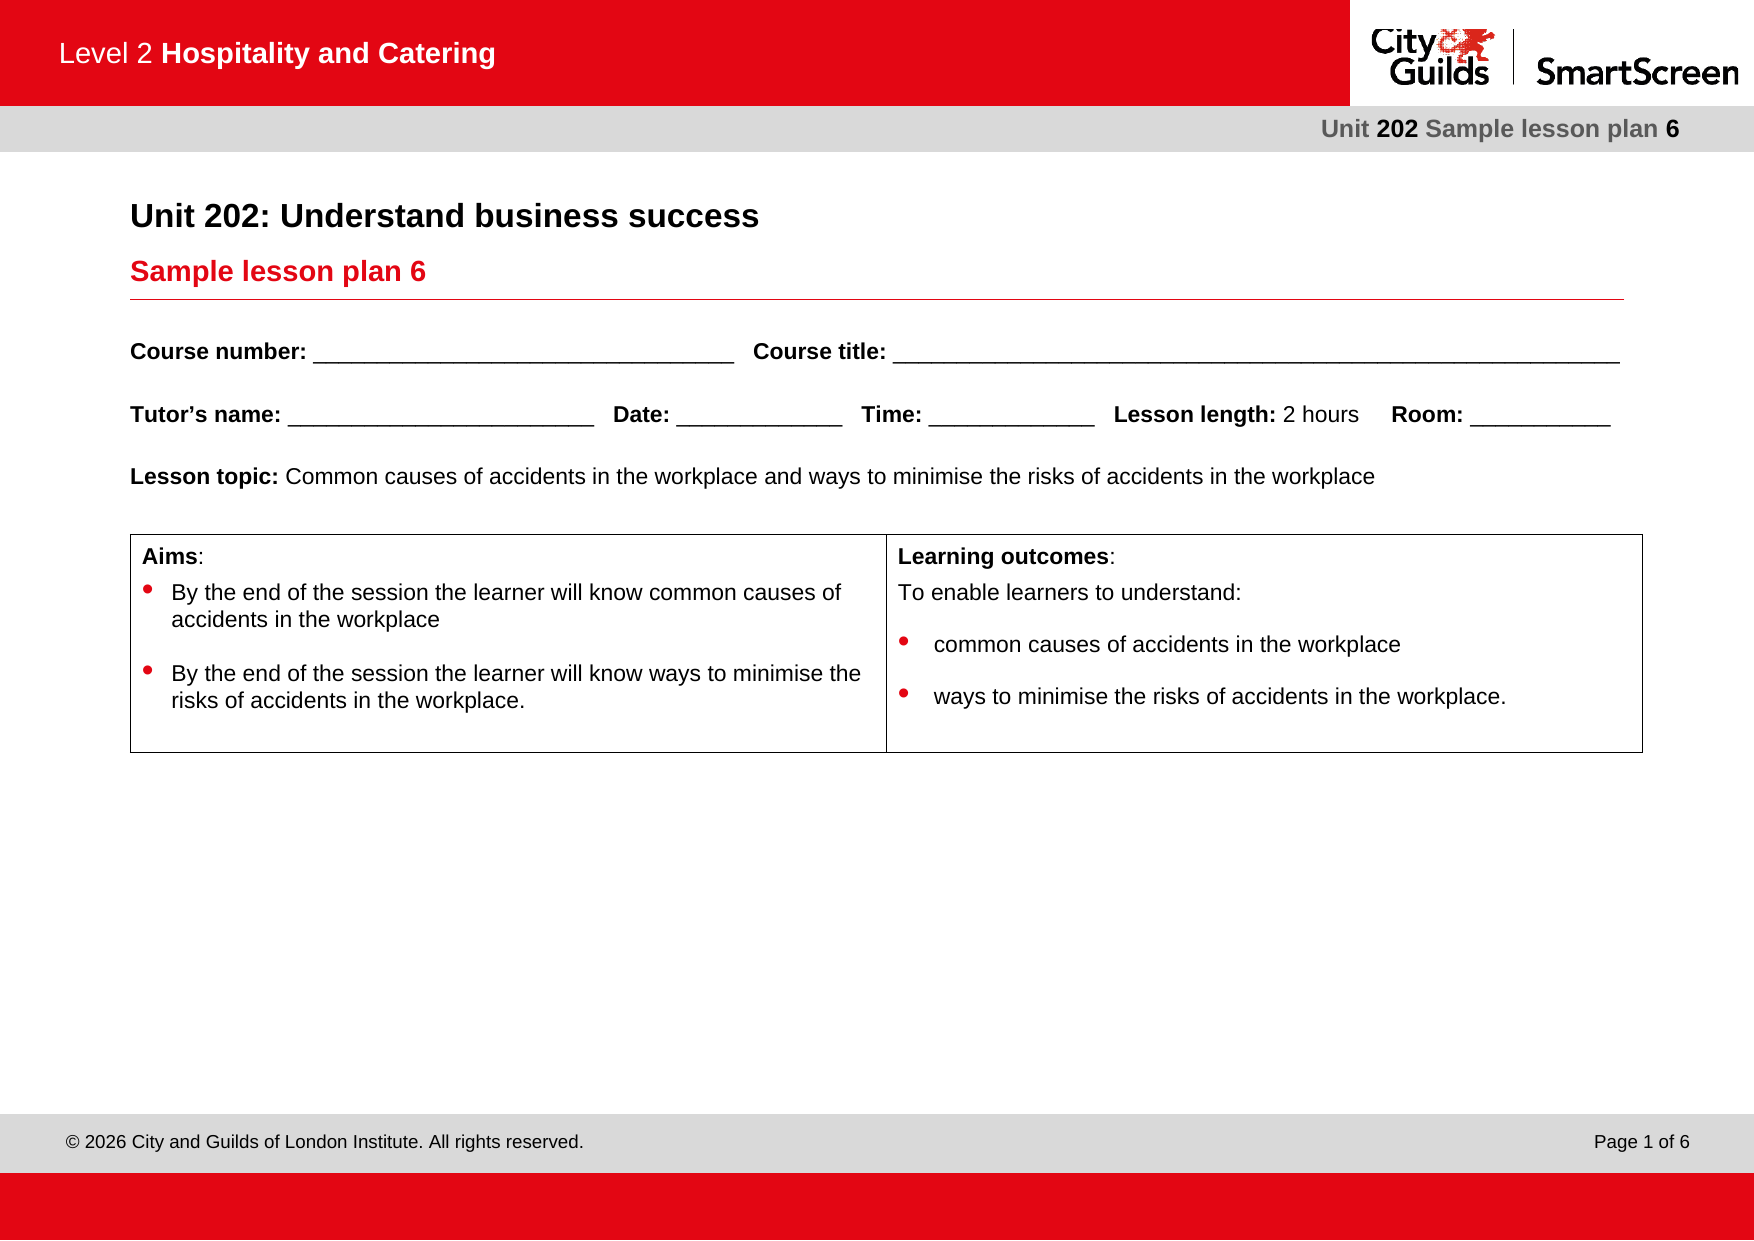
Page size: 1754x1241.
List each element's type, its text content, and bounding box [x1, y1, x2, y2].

picture [1371, 29, 1739, 85]
text Course number: _________________________________ Course title: _________________________________________________________ [130, 338, 1624, 365]
table_header Aims: By the end of the session the learner will know common causes of accidents in the workplace By the end of the session the learner will know ways to minimise the risks of accidents in the workplace. [131, 535, 886, 752]
text Lesson topic: Common causes of accidents in the workplace and ways to minimise the risks of accidents in the workplace [130, 436, 1624, 490]
subtitle Sample lesson plan 6 [130, 260, 1624, 299]
text Tutor’s name: ________________________ Date: _____________ Time: _____________ Lesson length: 2 hours Room: ___________ [130, 373, 1624, 427]
table_header Learning outcomes: To enable learners to understand: common causes of accidents in the workplace ways to minimise the risks of accidents in the workplace. [887, 535, 1642, 752]
title Unit 202: Understand business success [130, 197, 1624, 235]
